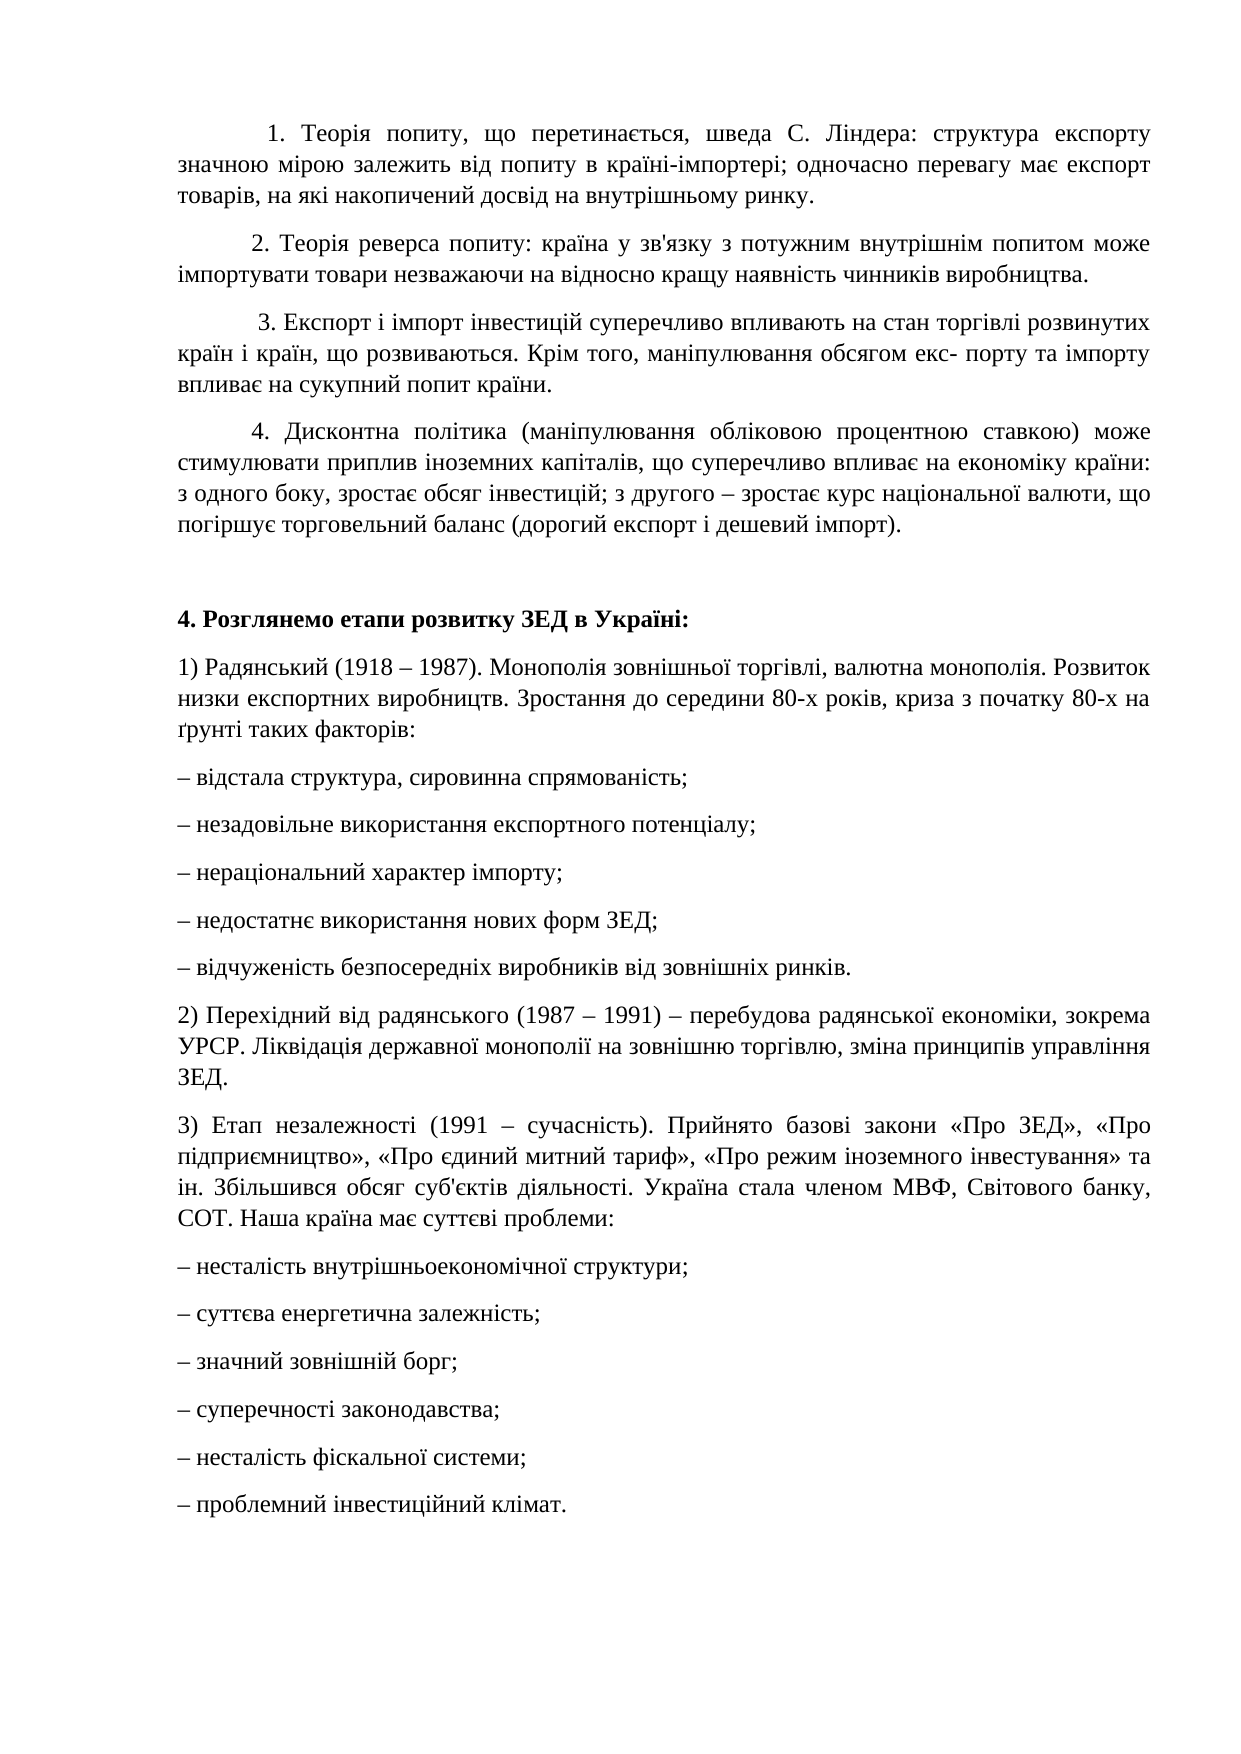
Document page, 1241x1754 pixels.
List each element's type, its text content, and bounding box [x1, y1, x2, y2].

text 3) Етап незалежності (1991 – сучасність). Прийнято базові закони «Про ЗЕД», «Про підприємництво», «Про єдиний митний тариф», «Про режим іноземного інвестування» та ін. Збільшився обсяг суб'єктів діяльності. Україна стала членом МВФ, Світового банку, СОТ. Наша країна має суттєві проблеми: [177, 1110, 1152, 1232]
text – проблемний інвестиційний клімат. [177, 1489, 1152, 1518]
text – суперечності законодавства; [177, 1394, 1152, 1423]
text 3. Експорт і імпорт інвестицій суперечливо впливають на стан торгівлі розвинутих країн і країн, що розвиваються. Крім того, маніпулювання обсягом екс- порту та імпорту впливає на сукупний попит країни. [177, 307, 1152, 397]
text 1) Радянський (1918 – 1987). Монополія зовнішньої торгівлі, валютна монополія. Розвиток низки експортних виробництв. Зростання до середини 80-х років, криза з початку 80-х на ґрунті таких факторів: [177, 652, 1152, 743]
text 4. Дисконтна політика (маніпулювання обліковою процентною ставкою) може стимулювати приплив іноземних капіталів, що суперечливо впливає на економіку країни: з одного боку, зростає обсяг інвестицій; з другого – зростає курс національної валюти, що погіршує торговельний баланс (дорогий експорт і дешевий імпорт). [177, 416, 1152, 538]
text – значний зовнішній борг; [177, 1346, 1152, 1375]
text – відстала структура, сировинна спрямованість; [177, 762, 1152, 790]
text 2. Теорія реверса попиту: країна у зв'язку з потужним внутрішнім попитом може імпортувати товари незважаючи на відносно кращу наявність чинників виробництва. [177, 228, 1152, 288]
text – нераціональний характер імпорту; [177, 857, 1152, 886]
text – несталість внутрішньоекономічної структури; [177, 1251, 1152, 1279]
text – незадовільне використання експортного потенціалу; [177, 809, 1152, 838]
text 4. Розглянемо етапи розвитку ЗЕД в Україні: [177, 604, 1152, 633]
text – суттєва енергетична залежність; [177, 1298, 1152, 1327]
text 2) Перехідний від радянського (1987 – 1991) – перебудова радянської економіки, зокрема УРСР. Ліквідація державної монополії на зовнішню торгівлю, зміна принципів управління ЗЕД. [177, 1000, 1152, 1091]
text – відчуженість безпосередніх виробників від зовнішніх ринків. [177, 952, 1152, 981]
text – недостатнє використання нових форм ЗЕД; [177, 905, 1152, 933]
text – несталість фіскальної системи; [177, 1442, 1152, 1470]
text 1. Теорія попиту, що перетинається, шведа С. Ліндера: структура експорту значною мірою залежить від попиту в країні-імпортері; одночасно перевагу має експорт товарів, на які накопичений досвід на внутрішньому ринку. [177, 118, 1152, 209]
